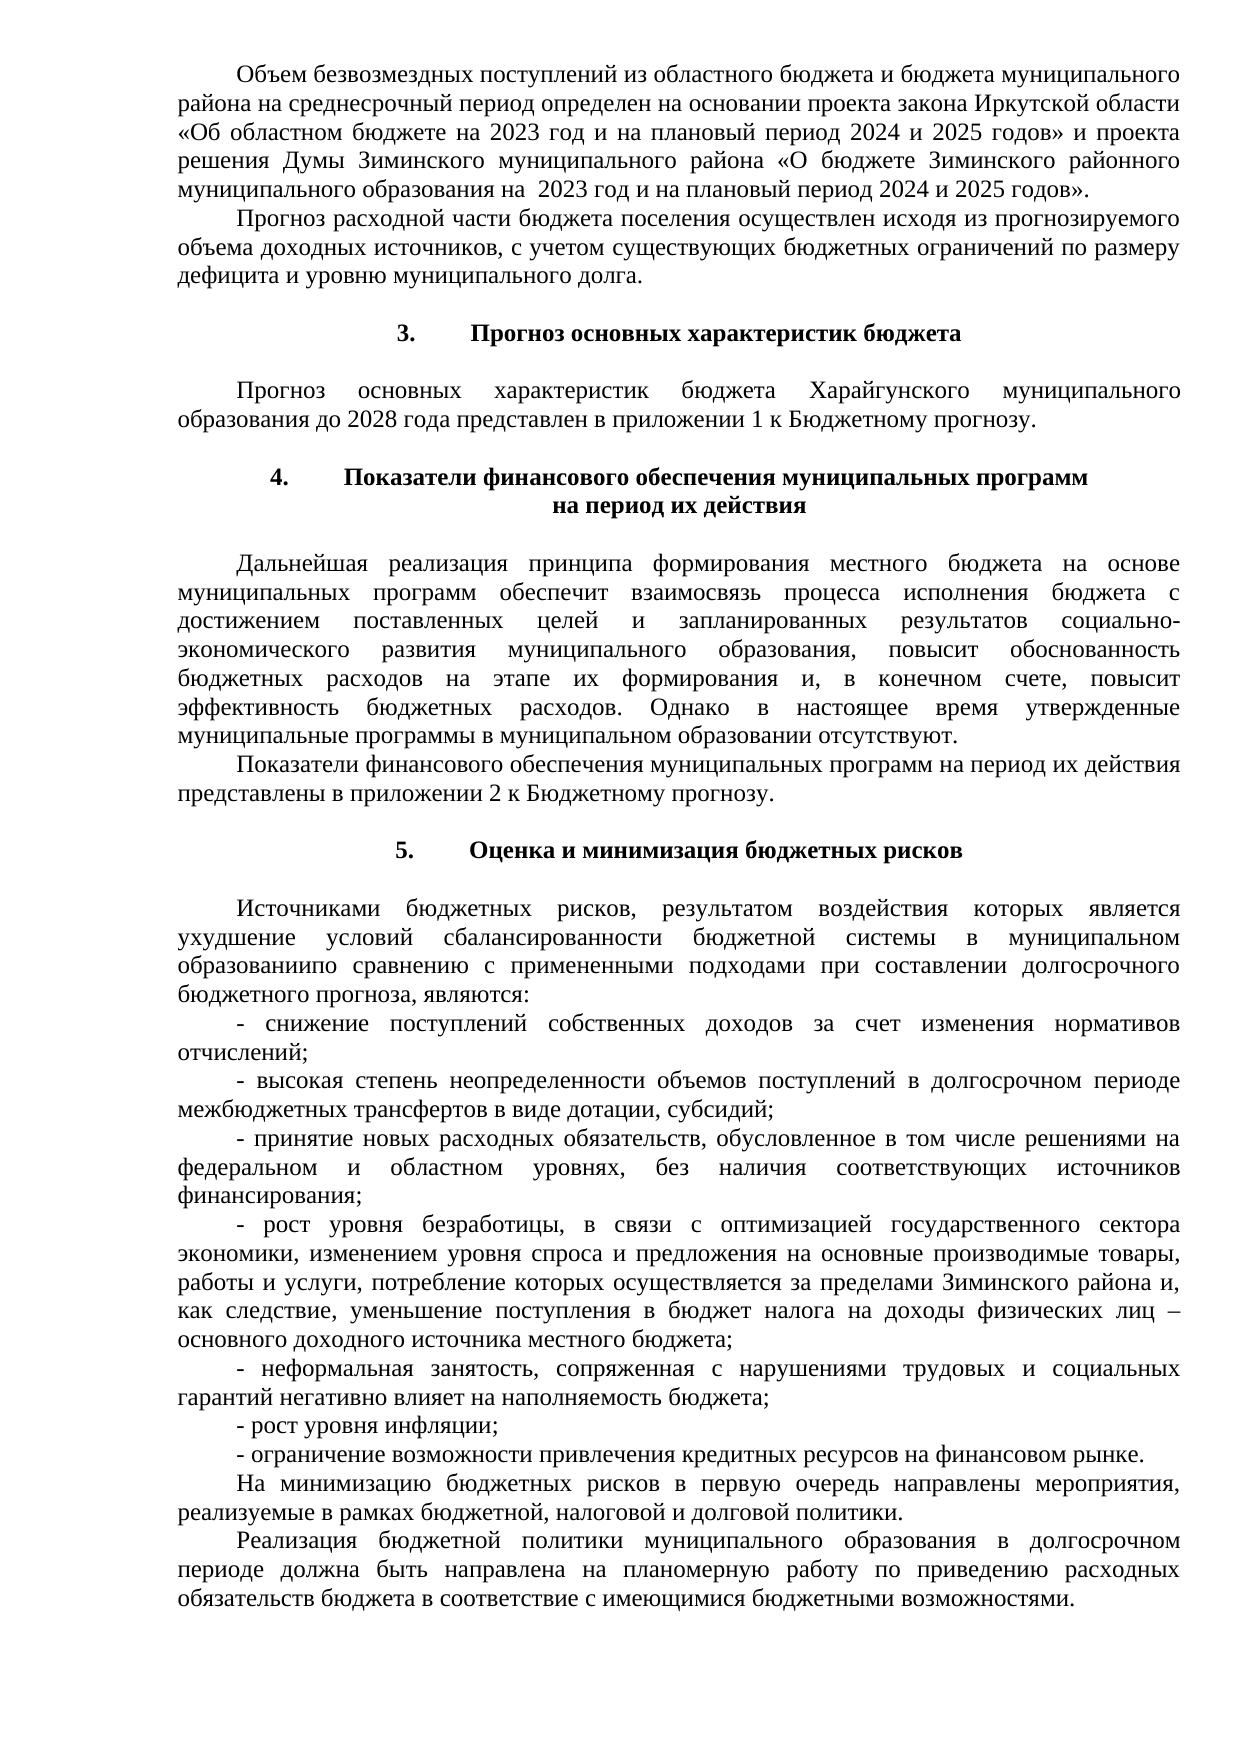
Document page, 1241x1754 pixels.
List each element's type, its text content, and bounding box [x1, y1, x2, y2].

text - неформальная занятость, сопряженная с нарушениями трудовых и социальных гарантий негативно влияет на наполняемость бюджета; [177, 1353, 1181, 1410]
list на период их действия [177, 490, 1181, 519]
text Прогноз основных характеристик бюджета Харайгунского муниципального образования до 2028 года представлен в приложении 1 к Бюджетному прогнозу. [177, 375, 1181, 433]
text - рост уровня инфляции; [177, 1410, 1181, 1439]
text - принятие новых расходных обязательств, обусловленное в том числе решениями на федеральном и областном уровнях, без наличия соответствующих источников финансирования; [177, 1123, 1181, 1209]
text Объем безвозмездных поступлений из областного бюджета и бюджета муниципального района на среднесрочный период определен на основании проекта закона Иркутской области «Об областном бюджете на 2023 год и на плановый период 2024 и 2025 годов» и проекта решения Думы Зиминского муниципального района «О бюджете Зиминского районного муниципального образования на 2023 год и на плановый период 2024 и 2025 годов». [177, 59, 1181, 203]
text - высокая степень неопределенности объемов поступлений в долгосрочном периоде межбюджетных трансфертов в виде дотации, субсидий; [177, 1065, 1181, 1123]
text Прогноз расходной части бюджета поселения осуществлен исходя из прогнозируемого объема доходных источников, с учетом существующих бюджетных ограничений по размеру дефицита и уровню муниципального долга. [177, 203, 1181, 289]
list Прогноз основных характеристик бюджета [177, 318, 1181, 347]
text Дальнейшая реализация принципа формирования местного бюджета на основе муниципальных программ обеспечит взаимосвязь процесса исполнения бюджета с достижением поставленных целей и запланированных результатов социально-экономического развития муниципального образования, повысит обоснованность бюджетных расходов на этапе их формирования и, в конечном счете, повысит эффективность бюджетных расходов. Однако в настоящее время утвержденные муниципальные программы в муниципальном образовании отсутствуют. [177, 548, 1181, 749]
text - ограничение возможности привлечения кредитных ресурсов на финансовом рынке. [177, 1439, 1181, 1468]
text Источниками бюджетных рисков, результатом воздействия которых является ухудшение условий сбалансированности бюджетной системы в муниципальном образованиипо сравнению с примененными подходами при составлении долгосрочного бюджетного прогноза, являются: [177, 893, 1181, 1008]
text Показатели финансового обеспечения муниципальных программ на период их действия представлены в приложении 2 к Бюджетному прогнозу. [177, 749, 1181, 807]
text - рост уровня безработицы, в связи с оптимизацией государственного сектора экономики, изменением уровня спроса и предложения на основные производимые товары, работы и услуги, потребление которых осуществляется за пределами Зиминского района и, как следствие, уменьшение поступления в бюджет налога на доходы физических лиц – основного доходного источника местного бюджета; [177, 1209, 1181, 1353]
text На минимизацию бюджетных рисков в первую очередь направлены мероприятия, реализуемые в рамках бюджетной, налоговой и долговой политики. [177, 1468, 1181, 1525]
text - снижение поступлений собственных доходов за счет изменения нормативов отчислений; [177, 1008, 1181, 1065]
list Оценка и минимизация бюджетных рисков [177, 835, 1181, 864]
text Реализация бюджетной политики муниципального образования в долгосрочном периоде должна быть направлена на планомерную работу по приведению расходных обязательств бюджета в соответствие с имеющимися бюджетными возможностями. [177, 1525, 1181, 1612]
list Показатели финансового обеспечения муниципальных программ [177, 462, 1181, 490]
